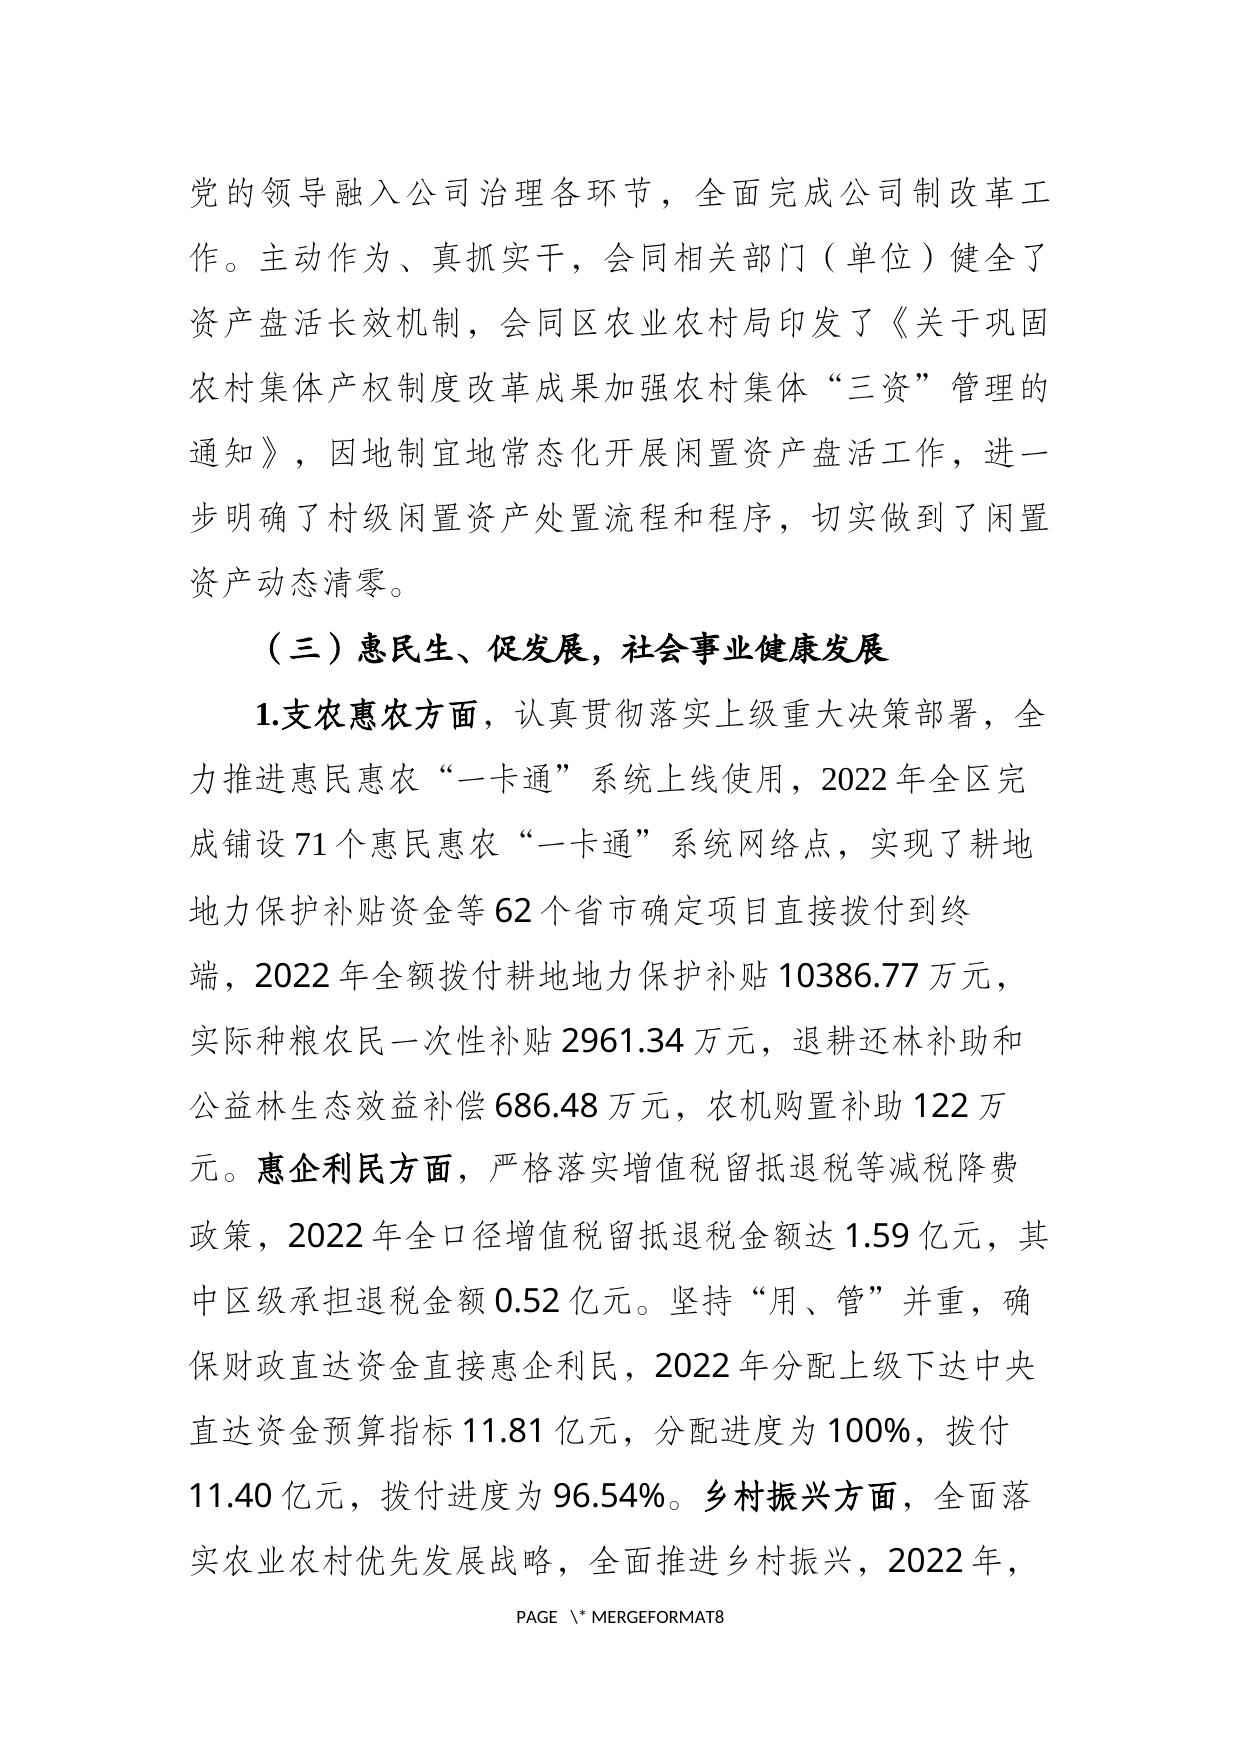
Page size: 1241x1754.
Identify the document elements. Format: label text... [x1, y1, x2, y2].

text （三）惠民生、促发展，社会事业健康发展 [187, 617, 1053, 682]
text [187, 682, 1053, 1592]
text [187, 162, 1053, 617]
